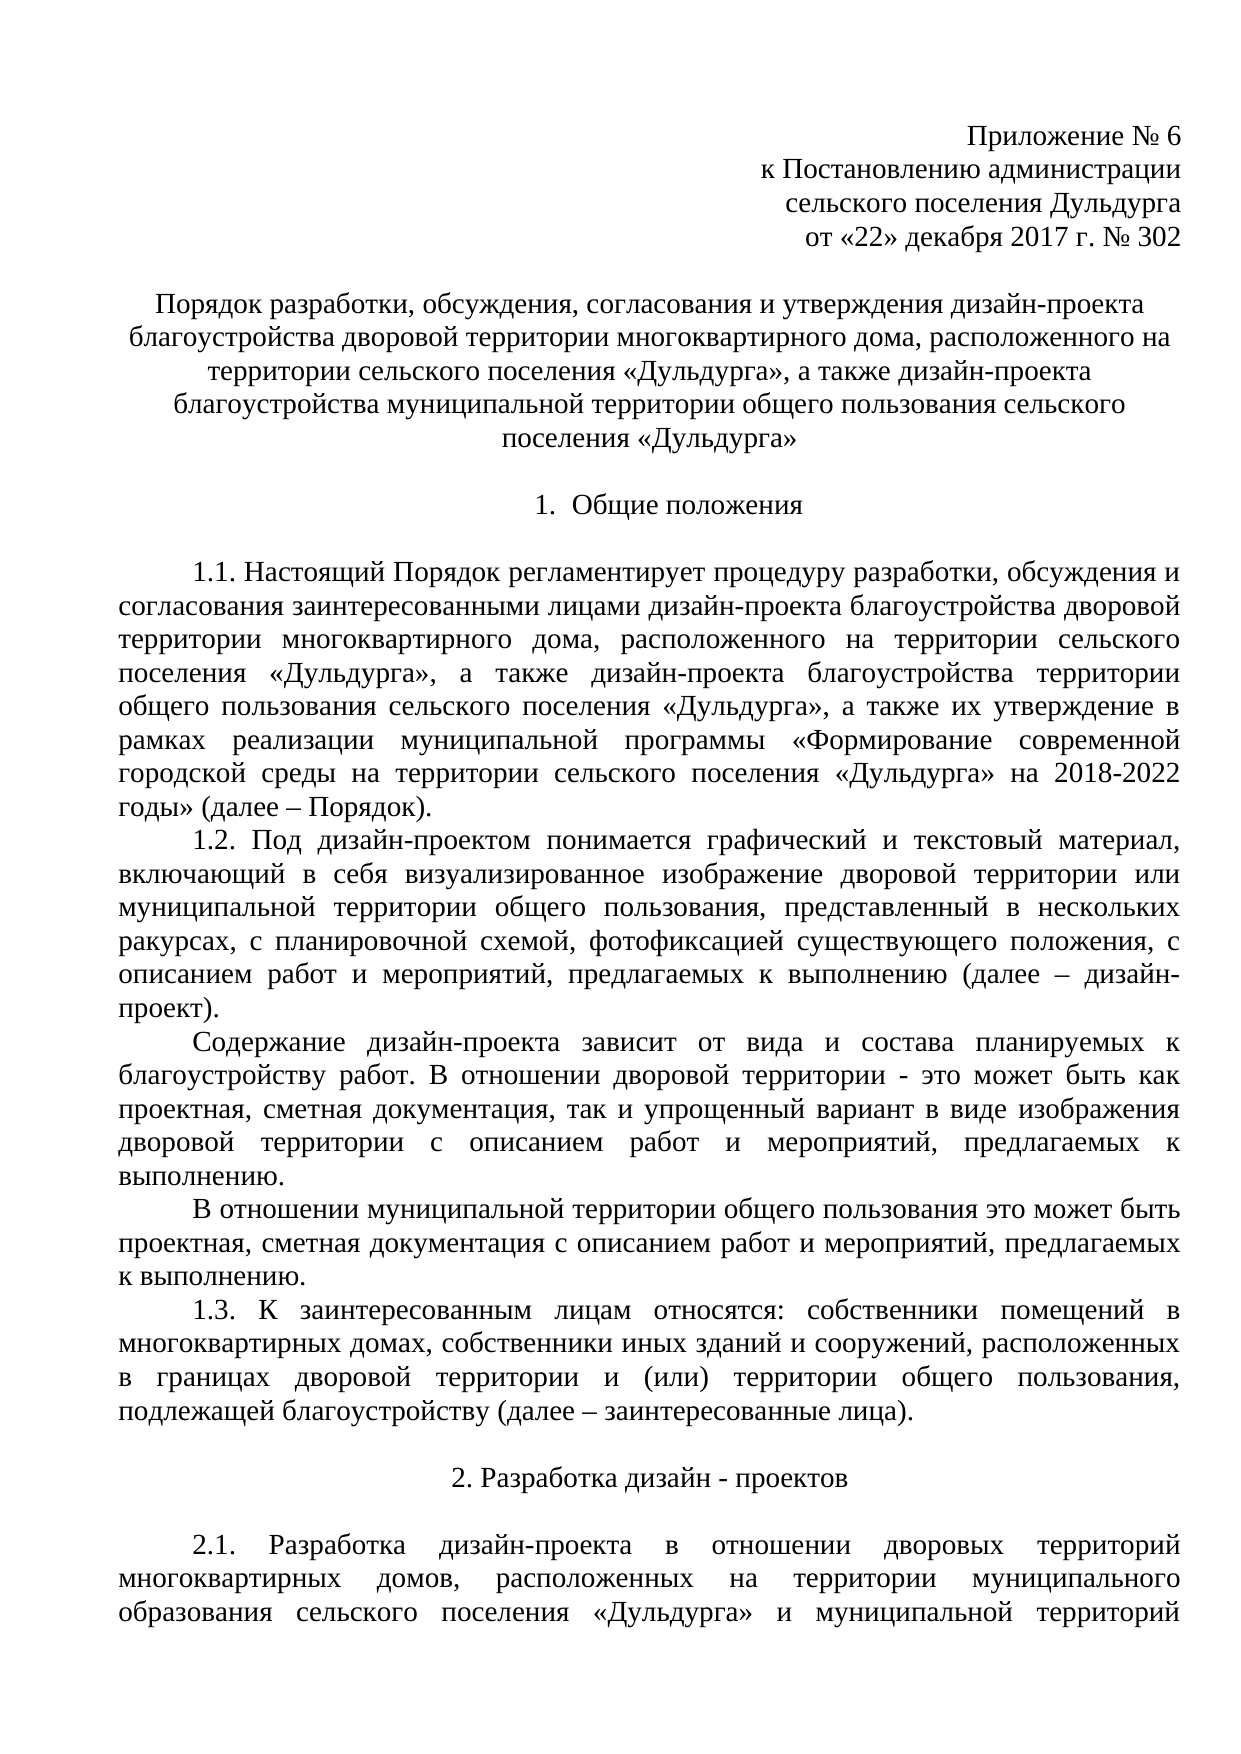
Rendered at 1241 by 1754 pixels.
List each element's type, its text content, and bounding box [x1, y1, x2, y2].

text 2. Разработка дизайн - проектов [118, 1460, 1181, 1493]
text к Постановлению администрации [118, 152, 1181, 185]
text сельского поселения Дульдурга [118, 185, 1181, 219]
text 1.2. Под дизайн-проектом понимается графический и текстовый материал, включающий в себя визуализированное изображение дворовой территории или муниципальной территории общего пользования, представленный в нескольких ракурсах, с планировочной схемой, фотофиксацией существующего положения, с описанием работ и мероприятий, предлагаемых к выполнению (далее – дизайн-проект). [118, 822, 1181, 1024]
text 1.1. Настоящий Порядок регламентирует процедуру разработки, обсуждения и согласования заинтересованными лицами дизайн-проекта благоустройства дворовой территории многоквартирного дома, расположенного на территории сельского поселения «Дульдурга», а также дизайн-проекта благоустройства территории общего пользования сельского поселения «Дульдурга», а также их утверждение в рамках реализации муниципальной программы «Формирование современной городской среды на территории сельского поселения «Дульдурга» на 2018-2022 годы» (далее – Порядок). [118, 554, 1181, 822]
text Порядок разработки, обсуждения, согласования и утверждения дизайн-проекта благоустройства дворовой территории многоквартирного дома, расположенного на территории сельского поселения «Дульдурга», а также дизайн-проекта благоустройства муниципальной территории общего пользования сельского поселения «Дульдурга» [118, 286, 1181, 453]
list Общие положения [156, 487, 1181, 521]
text от «22» декабря 2017 г. № 302 [118, 219, 1181, 252]
text Приложение № 6 [118, 118, 1181, 152]
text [118, 1527, 1181, 1627]
text Содержание дизайн-проекта зависит от вида и состава планируемых к благоустройству работ. В отношении дворовой территории - это может быть как проектная, сметная документация, так и упрощенный вариант в виде изображения дворовой территории с описанием работ и мероприятий, предлагаемых к выполнению. [118, 1024, 1181, 1191]
text 1.3. К заинтересованным лицам относятся: собственники помещений в многоквартирных домах, собственники иных зданий и сооружений, расположенных в границах дворовой территории и (или) территории общего пользования, подлежащей благоустройству (далее – заинтересованные лица). [118, 1292, 1181, 1426]
text В отношении муниципальной территории общего пользования это может быть проектная, сметная документация с описанием работ и мероприятий, предлагаемых к выполнению. [118, 1191, 1181, 1292]
